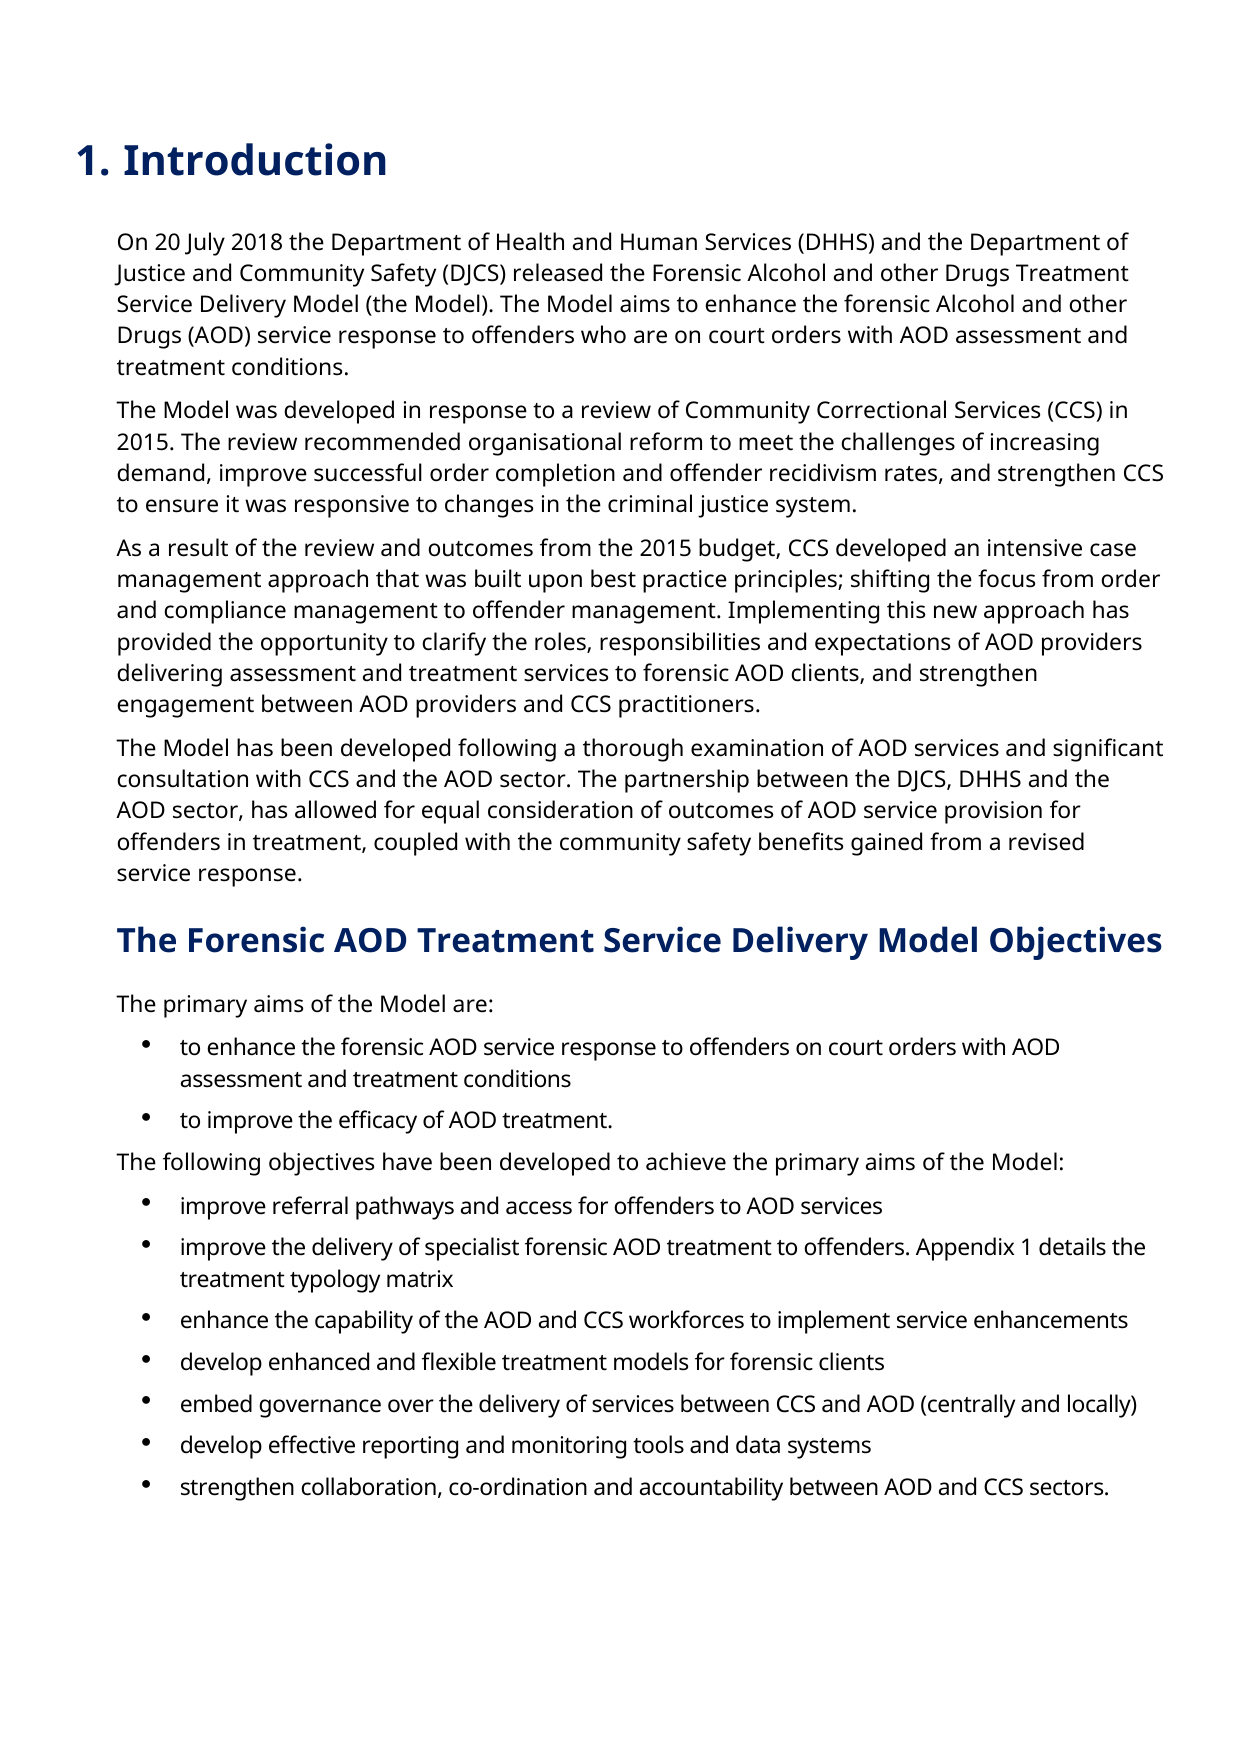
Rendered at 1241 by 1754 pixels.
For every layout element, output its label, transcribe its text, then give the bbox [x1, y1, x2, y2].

text The Model was developed in response to a review of Community Correctional Services (CCS) in 2015. The review recommended organisational reform to meet the challenges of increasing demand, improve successful order completion and offender recidivism rates, and strengthen CCS to ensure it was responsive to changes in the criminal justice system. [116, 394, 1165, 519]
text to enhance the forensic AOD service response to offenders on court orders with AOD assessment and treatment conditions [142, 1031, 1165, 1094]
subtitle The Forensic AOD Treatment Service Delivery Model Objectives [116, 917, 1165, 963]
subtitle Introduction [75, 131, 1165, 188]
text to improve the efficacy of AOD treatment. [142, 1104, 1165, 1136]
text The Model has been developed following a thorough examination of AOD services and significant consultation with CCS and the AOD sector. The partnership between the DJCS, DHHS and the AOD sector, has allowed for equal consideration of outcomes of AOD service provision for offenders in treatment, coupled with the community safety benefits gained from a revised service response. [116, 732, 1165, 888]
text develop enhanced and flexible treatment models for forensic clients [142, 1346, 1165, 1377]
text As a result of the review and outcomes from the 2015 budget, CCS developed an intensive case management approach that was built upon best practice principles; shifting the focus from order and compliance management to offender management. Implementing this new approach has provided the opportunity to clarify the roles, responsibilities and expectations of AOD providers delivering assessment and treatment services to forensic AOD clients, and strengthen engagement between AOD providers and CCS practitioners. [116, 532, 1165, 719]
text strengthen collaboration, co-ordination and accountability between AOD and CCS sectors. [142, 1471, 1165, 1502]
text improve referral pathways and access for offenders to AOD services [142, 1190, 1165, 1221]
text improve the delivery of specialist forensic AOD treatment to offenders. Appendix 1 details the treatment typology matrix [142, 1231, 1165, 1294]
text embed governance over the delivery of services between CCS and AOD (centrally and locally) [142, 1388, 1165, 1419]
text The following objectives have been developed to achieve the primary aims of the Model: [116, 1146, 1165, 1177]
text develop effective reporting and monitoring tools and data systems [142, 1429, 1165, 1461]
text The primary aims of the Model are: [116, 988, 1165, 1019]
text enhance the capability of the AOD and CCS workforces to implement service enhancements [142, 1304, 1165, 1336]
text On 20 July 2018 the Department of Health and Human Services (DHHS) and the Department of Justice and Community Safety (DJCS) released the Forensic Alcohol and other Drugs Treatment Service Delivery Model (the Model). The Model aims to enhance the forensic Alcohol and other Drugs (AOD) service response to offenders who are on court orders with AOD assessment and treatment conditions. [116, 226, 1165, 382]
